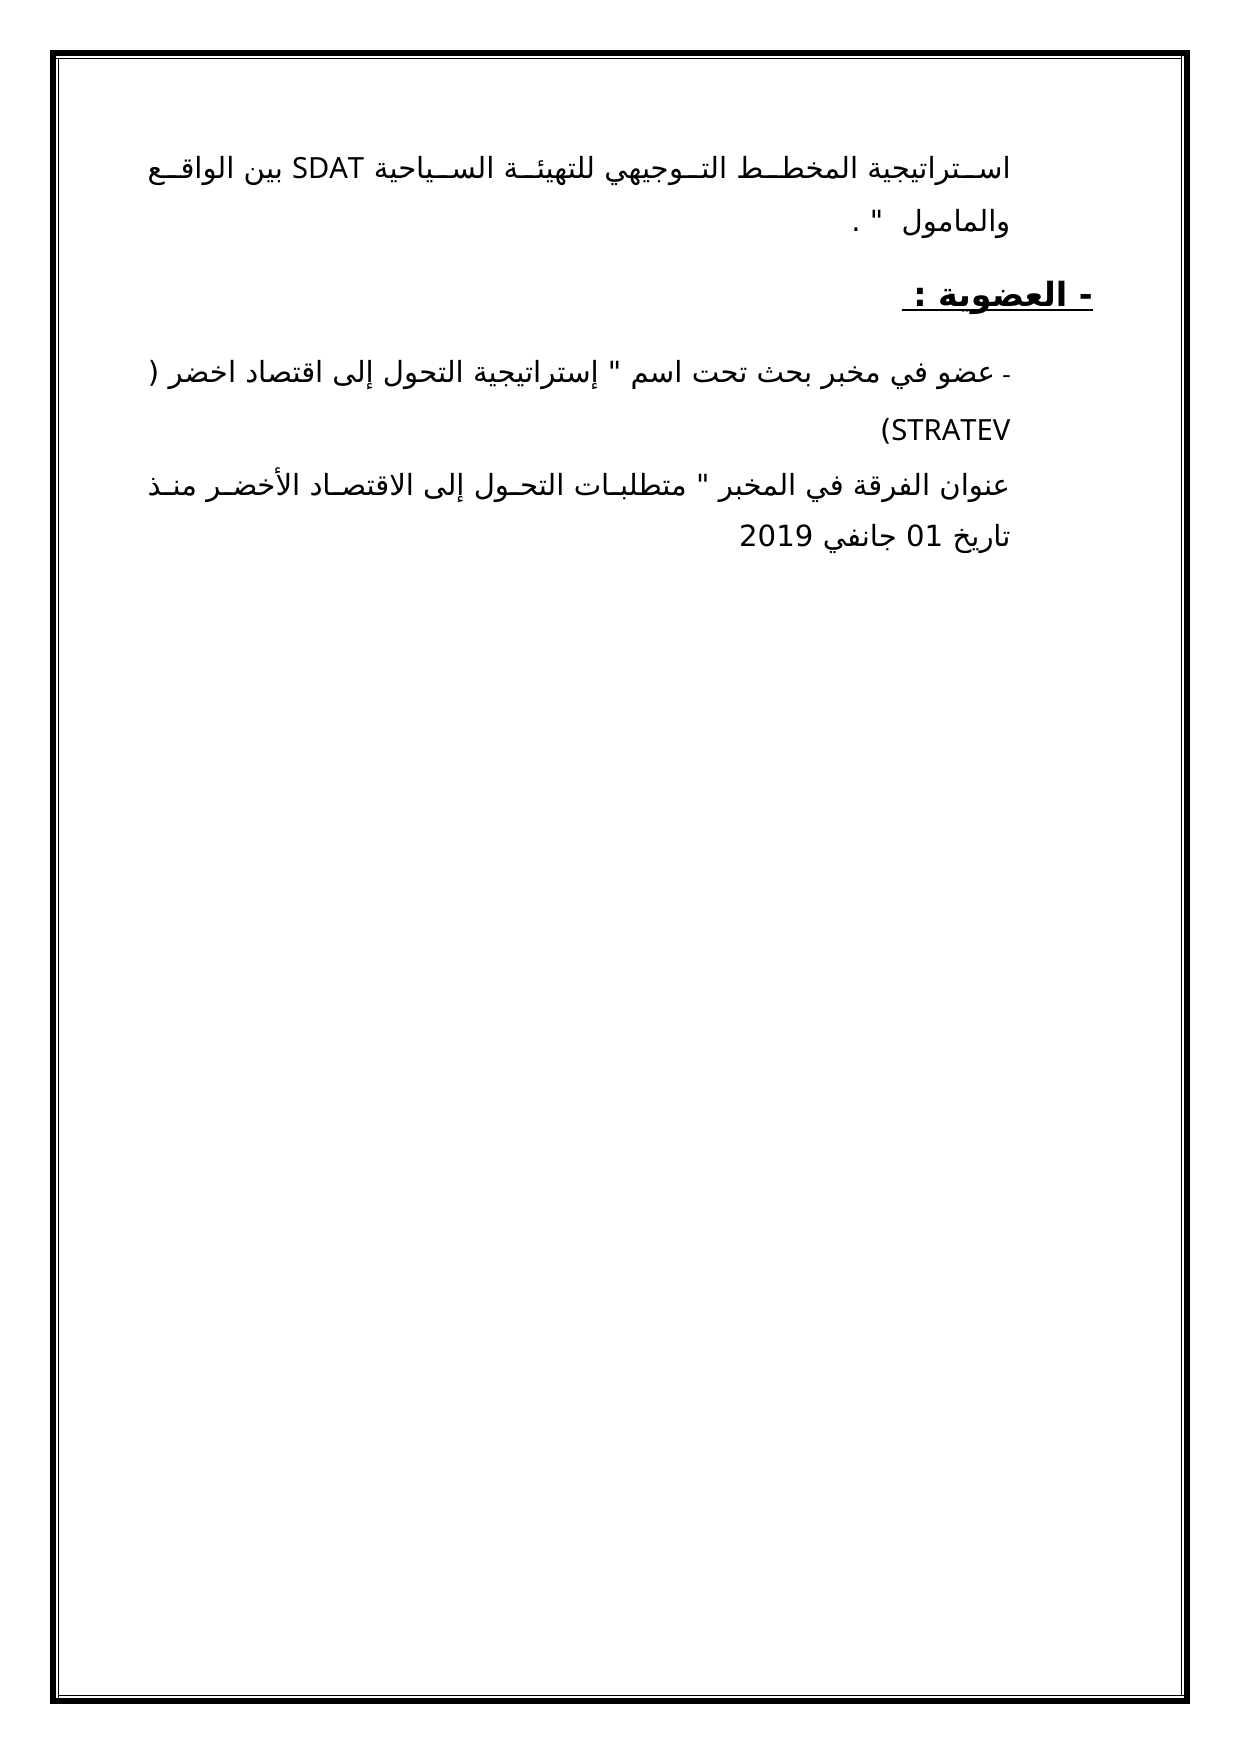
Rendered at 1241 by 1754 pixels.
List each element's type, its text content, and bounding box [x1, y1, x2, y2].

text - العضوية : [147, 276, 1093, 315]
list - عضو في مخبر بحث تحت اسم " إستراتيجية التحول إلى اقتصاد اخضر (STRATEV) [147, 355, 1011, 448]
list عنوان الفرقة في المخبر " متطلبات التحول إلى الاقتصاد الأخضر منذ تاريخ 01 جانفي 2019 [147, 468, 1011, 553]
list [147, 147, 1048, 238]
